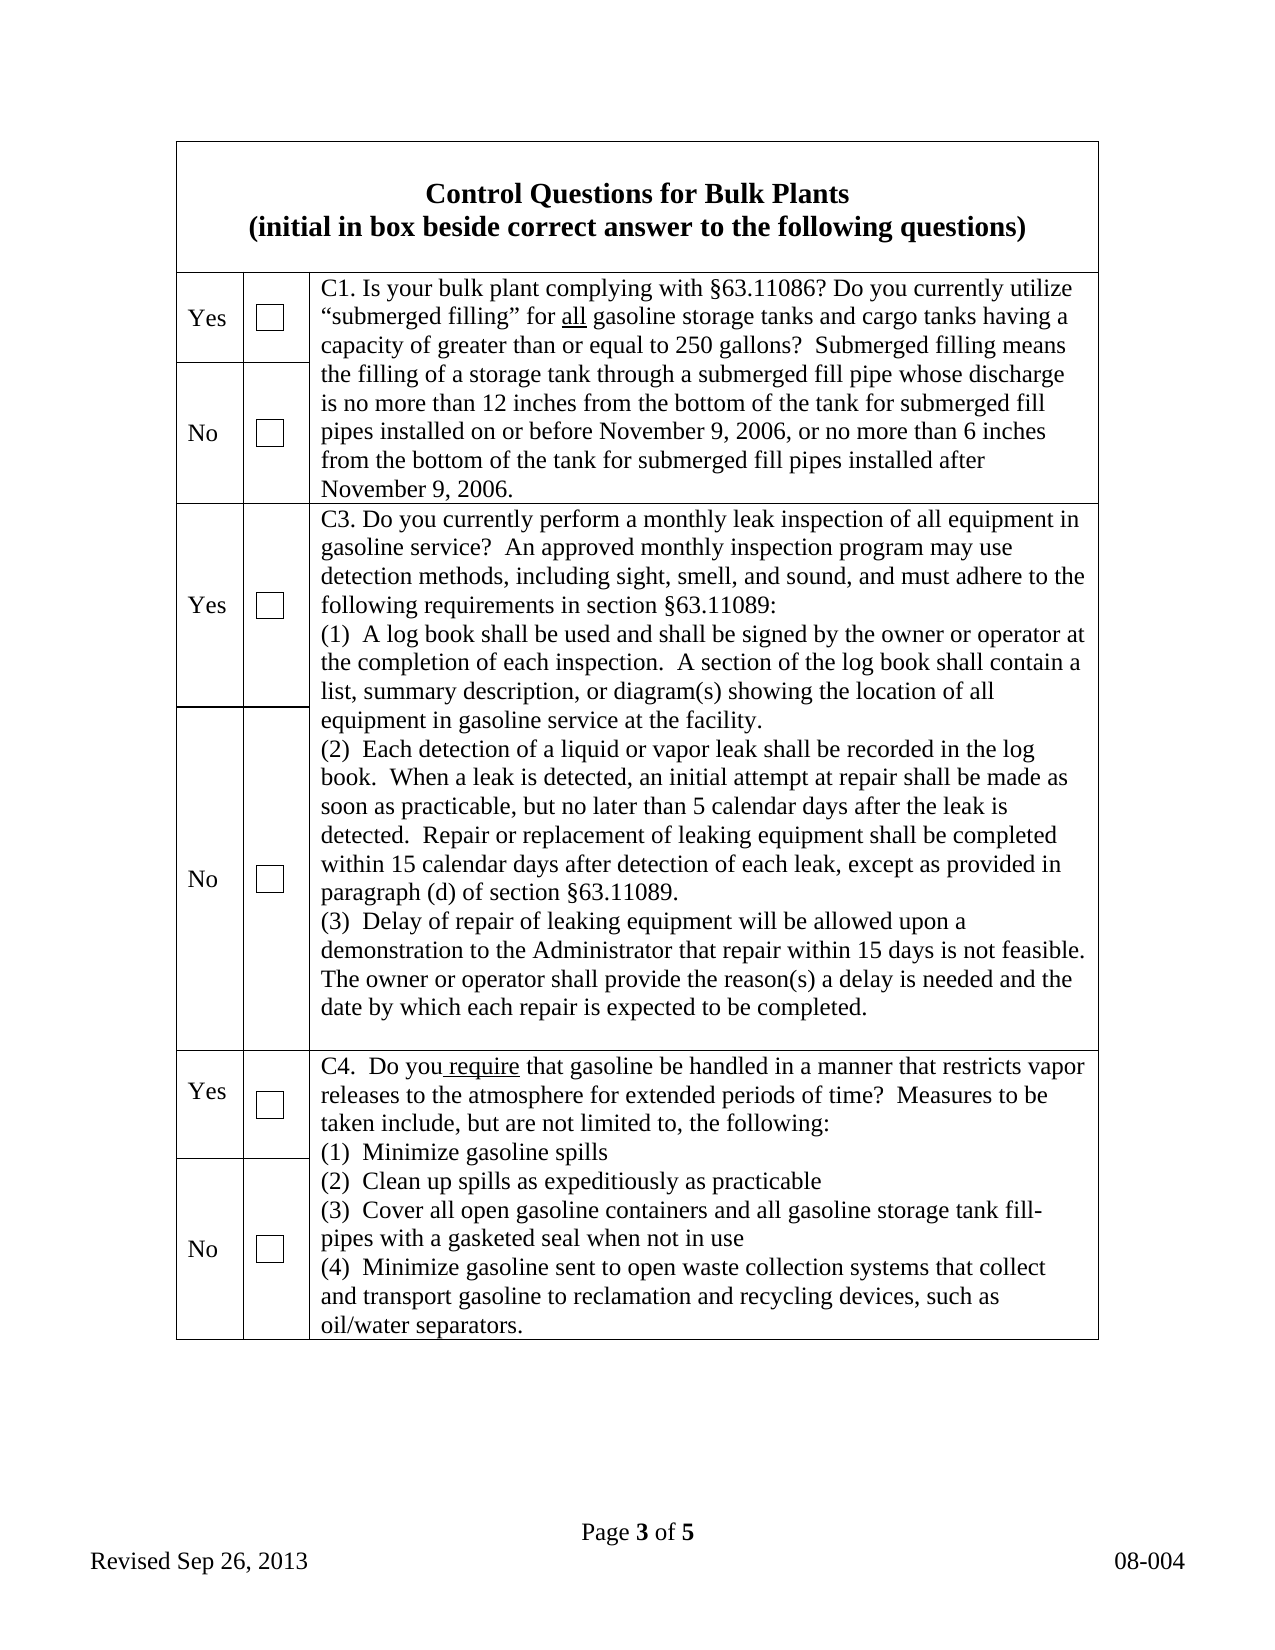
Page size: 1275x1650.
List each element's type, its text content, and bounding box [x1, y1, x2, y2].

table_cell [244, 1051, 309, 1158]
table_cell Yes [177, 504, 243, 706]
table_cell [244, 363, 309, 503]
table_cell C3. Do you currently perform a monthly leak inspection of all equipment in gasoline service? An approved monthly inspection program may use detection methods, including sight, smell, and sound, and must adhere to the following requirements in section §63.11089: (1) A log book shall be used and shall be signed by the owner or operator at the completion of each inspection. A section of the log book shall contain a list, summary description, or diagram(s) showing the location of all equipment in gasoline service at the facility. (2) Each detection of a liquid or vapor leak shall be recorded in the log book. When a leak is detected, an initial attempt at repair shall be made as soon as practicable, but no later than 5 calendar days after the leak is detected. Repair or replacement of leaking equipment shall be completed within 15 calendar days after detection of each leak, except as provided in paragraph (d) of section §63.11089. (3) Delay of repair of leaking equipment will be allowed upon a demonstration to the Administrator that repair within 15 days is not feasible. The owner or operator shall provide the reason(s) a delay is needed and the date by which each repair is expected to be completed. [310, 504, 1098, 1050]
table_cell [244, 1159, 309, 1338]
table_cell [244, 273, 309, 362]
table_cell Yes [177, 1051, 243, 1158]
table_header Control Questions for Bulk Plants (initial in box beside correct answer to the following questions) [177, 142, 1098, 272]
table_cell C4. Do you require that gasoline be handled in a manner that restricts vapor releases to the atmosphere for extended periods of time? Measures to be taken include, but are not limited to, the following: (1) Minimize gasoline spills (2) Clean up spills as expeditiously as practicable (3) Cover all open gasoline containers and all gasoline storage tank fill-pipes with a gasketed seal when not in use (4) Minimize gasoline sent to open waste collection systems that collect and transport gasoline to reclamation and recycling devices, such as oil/water separators. [310, 1051, 1098, 1338]
table_cell C1. Is your bulk plant complying with §63.11086? Do you currently utilize “submerged filling” for all gasoline storage tanks and cargo tanks having a capacity of greater than or equal to 250 gallons? Submerged filling means the filling of a storage tank through a submerged fill pipe whose discharge is no more than 12 inches from the bottom of the tank for submerged fill pipes installed on or before , or no more than 6 inches from the bottom of the tank for submerged fill pipes installed after . [310, 273, 1098, 503]
table_cell Yes [177, 273, 243, 362]
table_cell [244, 504, 309, 706]
table_cell [244, 708, 309, 1050]
table_cell No [177, 1159, 243, 1338]
table_cell No [177, 363, 243, 503]
table_cell No [177, 708, 243, 1050]
